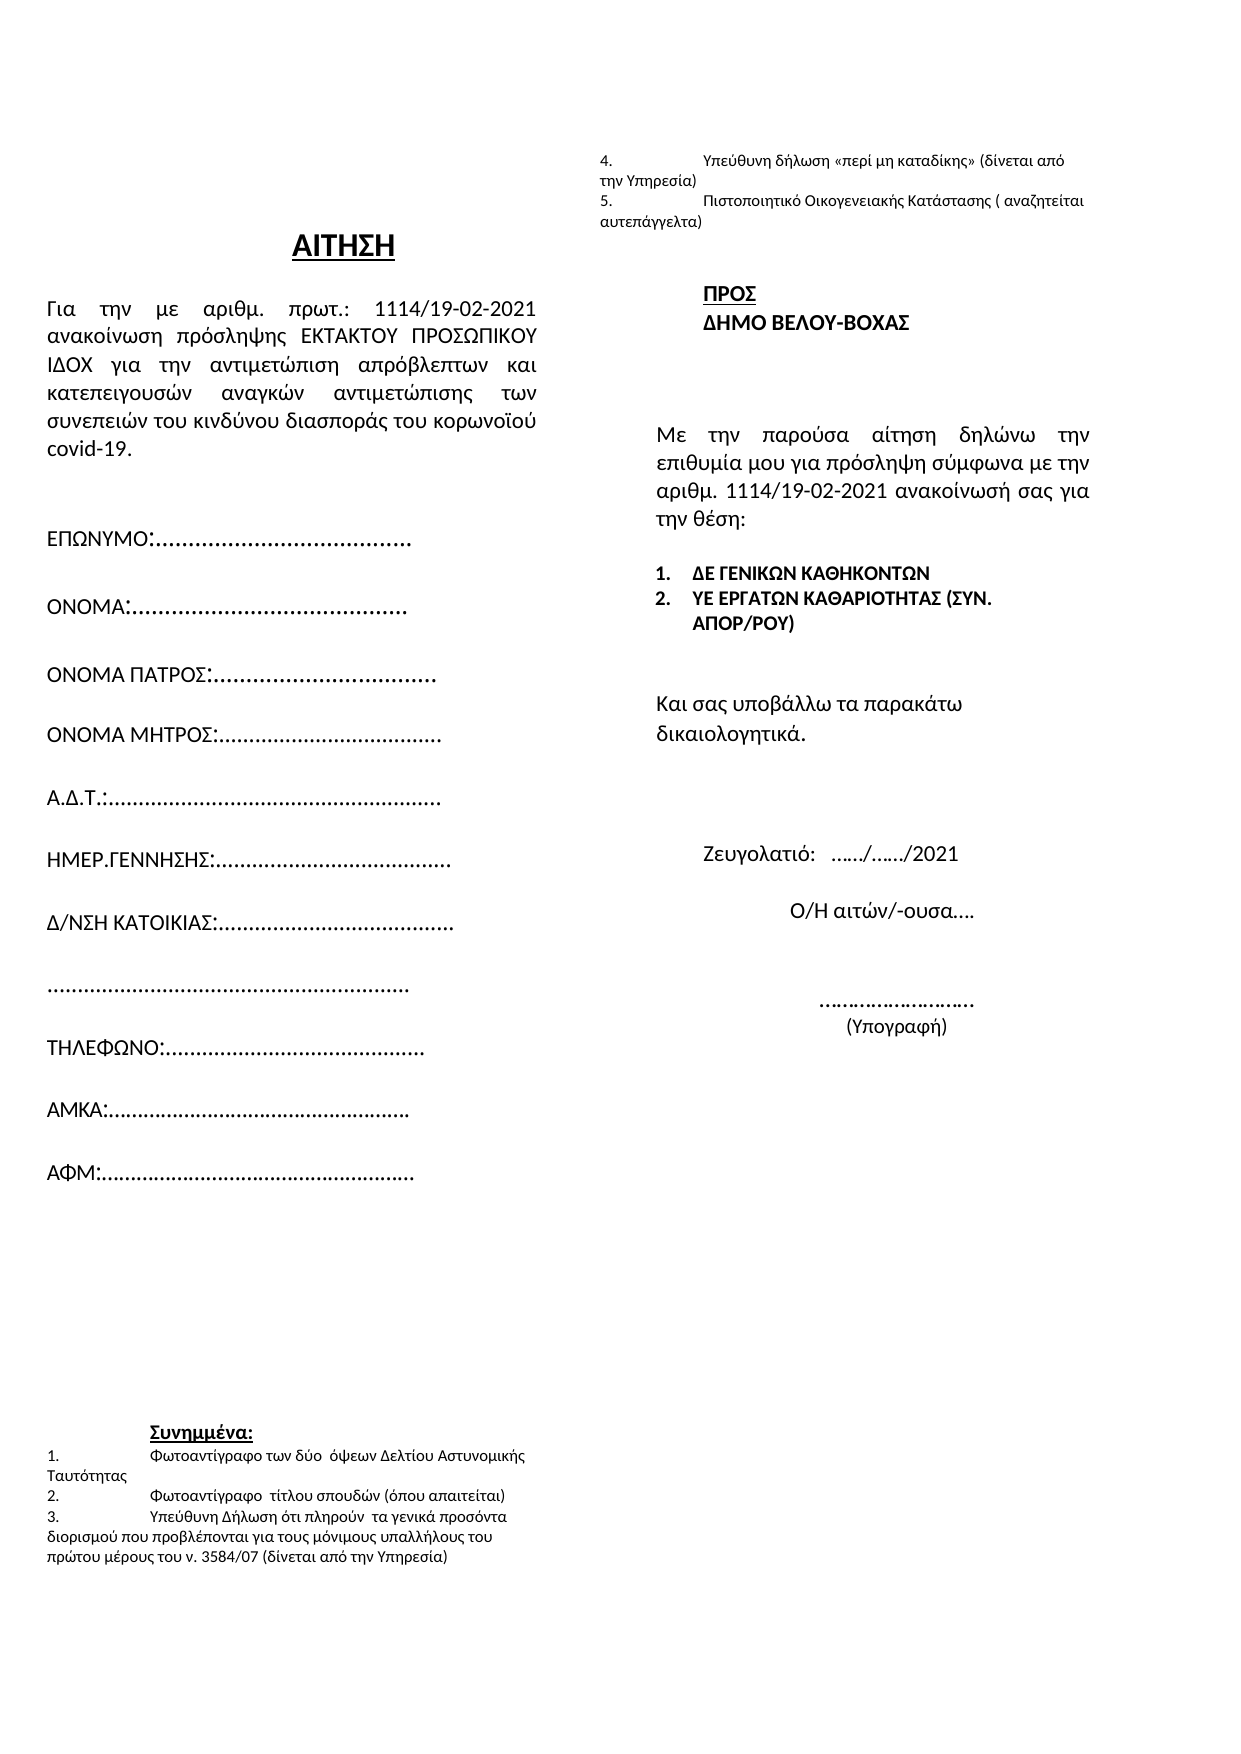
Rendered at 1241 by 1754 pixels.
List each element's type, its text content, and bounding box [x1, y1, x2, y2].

subtitle ΑΙΤΗΣΗ [150, 224, 537, 265]
text Για την με αριθμ. πρωτ.: 1114/19-02-2021 ανακοίνωση πρόσληψης ΕΚΤΑΚΤΟΥ ΠΡΟΣΩΠΙΚΟΥ ΙΔΟΧ για την αντιμετώπιση απρόβλεπτων και κατεπειγουσών αναγκών αντιμετώπισης των συνεπειών του κινδύνου διασποράς του κορωνοϊού covid-19. [47, 294, 537, 462]
text ΟΝΟΜΑ:…………………………………… [47, 587, 537, 621]
text ΟΝΟΜΑ ΜΗΤΡΟΣ:………………………………. [47, 718, 537, 749]
list ΥΕ ΕΡΓΑΤΩΝ ΚΑΘΑΡΙΟΤΗΤΑΣ (ΣΥΝ. ΑΠΟΡ/ΡΟΥ) [655, 585, 1090, 636]
list ΔΕ ΓΕΝΙΚΩΝ ΚΑΘΗΚΟΝΤΩΝ [655, 560, 1090, 585]
text ΕΠΩΝΥΜΟ:……………………….……..… [47, 519, 537, 553]
text Δ/ΝΣΗ ΚΑΤΟΙΚΙΑΣ:……………………...…..….… [47, 906, 537, 937]
list Πιστοποιητικό Οικογενειακής Κατάστασης ( αναζητείται αυτεπάγγελτα) [620, 191, 1090, 231]
text ΑΜΚΑ:……………………………………………. [47, 1093, 537, 1124]
text ΤΗΛΕΦΩΝΟ:.…………………………………… [47, 1031, 537, 1062]
text Και σας υποβάλλω τα παρακάτω δικαιολογητικά. [656, 689, 1090, 748]
list Υπεύθυνη Δήλωση ότι πληρούν τα γενικά προσόντα διορισμού που προβλέπονται για τους μόνιμους υπαλλήλους του πρώτου μέρους του ν. 3584/07 (δίνεται από την Υπηρεσία) [47, 1506, 537, 1567]
text Ζευγολατιό: ……/……/2021 [703, 839, 1090, 868]
list Φωτοαντίγραφο τίτλου σπουδών (όπου απαιτείται) [47, 1486, 537, 1506]
text ……………………… (Υπογραφή) [703, 983, 1090, 1039]
text ΠΡΟΣ [703, 279, 1090, 308]
text Με την παρούσα αίτηση δηλώνω την επιθυμία μου για πρόσληψη σύμφωνα με την αριθμ. 1114/19-02-2021 ανακοίνωσή σας για την θέση: [656, 420, 1090, 532]
list Φωτοαντίγραφο των δύο όψεων Δελτίου Αστυνομικής Ταυτότητας [47, 1445, 537, 1486]
text Ο/Η αιτών/-ουσα…. [620, 896, 1090, 924]
text ..……………………………….………...……… [47, 968, 537, 999]
text ΗΜΕΡ.ΓΕΝΝΗΣΗΣ:………...………….………….. [47, 843, 537, 874]
text Δήμο Βέλου-Βόχας [703, 308, 1090, 336]
text Α.Δ.Τ.:…………..........…………….…………….. [47, 781, 537, 812]
text ΑΦΜ:……………………………………………… [47, 1156, 537, 1187]
text Συνημμένα: [150, 1419, 537, 1445]
text ΟΝΟΜΑ ΠΑΤΡΟΣ:………………….…….….. [47, 656, 537, 689]
list Υπεύθυνη δήλωση «περί μη καταδίκης» (δίνεται από την Υπηρεσία) [620, 150, 1090, 191]
